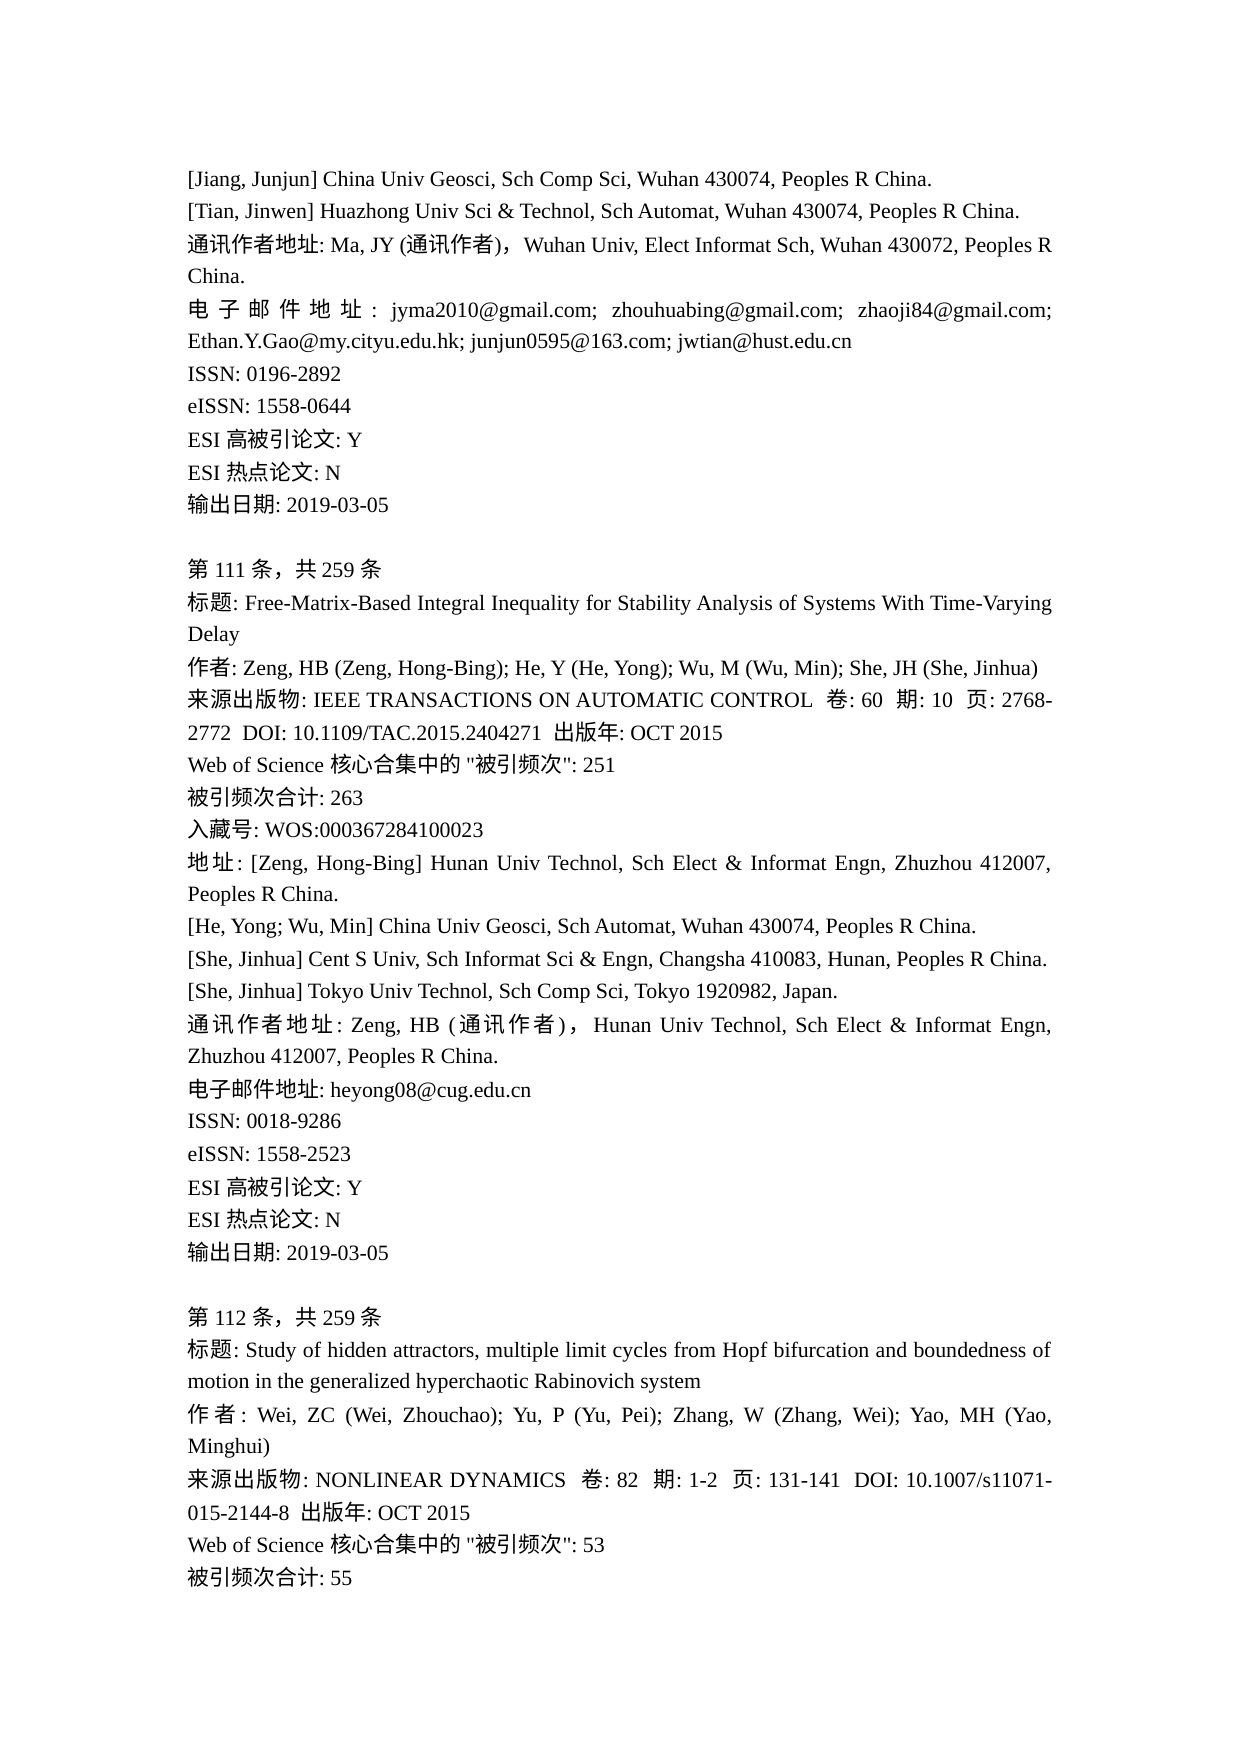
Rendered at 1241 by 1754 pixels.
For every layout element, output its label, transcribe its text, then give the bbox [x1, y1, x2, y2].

text 被引频次合计: 263 [187, 779, 1053, 812]
text [She, Jinhua] Cent S Univ, Sch Informat Sci & Engn, Changsha 410083, Hunan, Peoples R China. [187, 942, 1053, 974]
text 输出日期: 2019-03-05 [187, 1234, 1053, 1267]
text ISSN: 0018-9286 [187, 1104, 1053, 1137]
text 电子邮件地址: jyma2010@gmail.com; zhouhuabing@gmail.com; zhaoji84@gmail.com; Ethan.Y.Gao@my.cityu.edu.hk; junjun0595@163.com; jwtian@hust.edu.cn [187, 292, 1053, 357]
text ESI 热点论文: N [187, 454, 1053, 487]
text [He, Yong; Wu, Min] China Univ Geosci, Sch Automat, Wuhan 430074, Peoples R China. [187, 909, 1053, 942]
text [Tian, Jinwen] Huazhong Univ Sci & Technol, Sch Automat, Wuhan 430074, Peoples R China. [187, 194, 1053, 227]
text 作者: Wei, ZC (Wei, Zhouchao); Yu, P (Yu, Pei); Zhang, W (Zhang, Wei); Yao, MH (Yao, Minghui) [187, 1397, 1053, 1462]
text eISSN: 1558-2523 [187, 1137, 1053, 1169]
text 标题: Study of hidden attractors, multiple limit cycles from Hopf bifurcation and boundedness of motion in the generalized hyperchaotic Rabinovich system [187, 1332, 1053, 1397]
text 通讯作者地址: Ma, JY (通讯作者)，Wuhan Univ, Elect Informat Sch, Wuhan 430072, Peoples R China. [187, 227, 1053, 292]
text eISSN: 1558-0644 [187, 389, 1053, 422]
text Web of Science 核心合集中的 "被引频次": 251 [187, 747, 1053, 779]
text ESI 高被引论文: Y [187, 422, 1053, 454]
text [She, Jinhua] Tokyo Univ Technol, Sch Comp Sci, Tokyo 1920982, Japan. [187, 974, 1053, 1007]
text 输出日期: 2019-03-05 [187, 487, 1053, 519]
text Web of Science 核心合集中的 "被引频次": 53 [187, 1527, 1053, 1559]
text 第 112 条，共 259 条 [187, 1299, 1053, 1332]
text 被引频次合计: 55 [187, 1559, 1053, 1592]
text [Jiang, Junjun] China Univ Geosci, Sch Comp Sci, Wuhan 430074, Peoples R China. [187, 162, 1053, 194]
text 电子邮件地址: heyong08@cug.edu.cn [187, 1072, 1053, 1104]
text 来源出版物: NONLINEAR DYNAMICS 卷: 82 期: 1-2 页: 131-141 DOI: 10.1007/s11071-015-2144-8 出版年: OCT 2015 [187, 1462, 1053, 1527]
text 第 111 条，共 259 条 [187, 552, 1053, 584]
text 来源出版物: IEEE TRANSACTIONS ON AUTOMATIC CONTROL 卷: 60 期: 10 页: 2768-2772 DOI: 10.1109/TAC.2015.2404271 出版年: OCT 2015 [187, 682, 1053, 747]
text 入藏号: WOS:000367284100023 [187, 812, 1053, 844]
text 通讯作者地址: Zeng, HB (通讯作者)，Hunan Univ Technol, Sch Elect & Informat Engn, Zhuzhou 412007, Peoples R China. [187, 1007, 1053, 1072]
text 作者: Zeng, HB (Zeng, Hong-Bing); He, Y (He, Yong); Wu, M (Wu, Min); She, JH (She, Jinhua) [187, 649, 1053, 682]
text ISSN: 0196-2892 [187, 357, 1053, 389]
text ESI 热点论文: N [187, 1202, 1053, 1234]
text 地址: [Zeng, Hong-Bing] Hunan Univ Technol, Sch Elect & Informat Engn, Zhuzhou 412007, Peoples R China. [187, 844, 1053, 909]
text ESI 高被引论文: Y [187, 1169, 1053, 1202]
text 标题: Free-Matrix-Based Integral Inequality for Stability Analysis of Systems With Time-Varying Delay [187, 584, 1053, 649]
